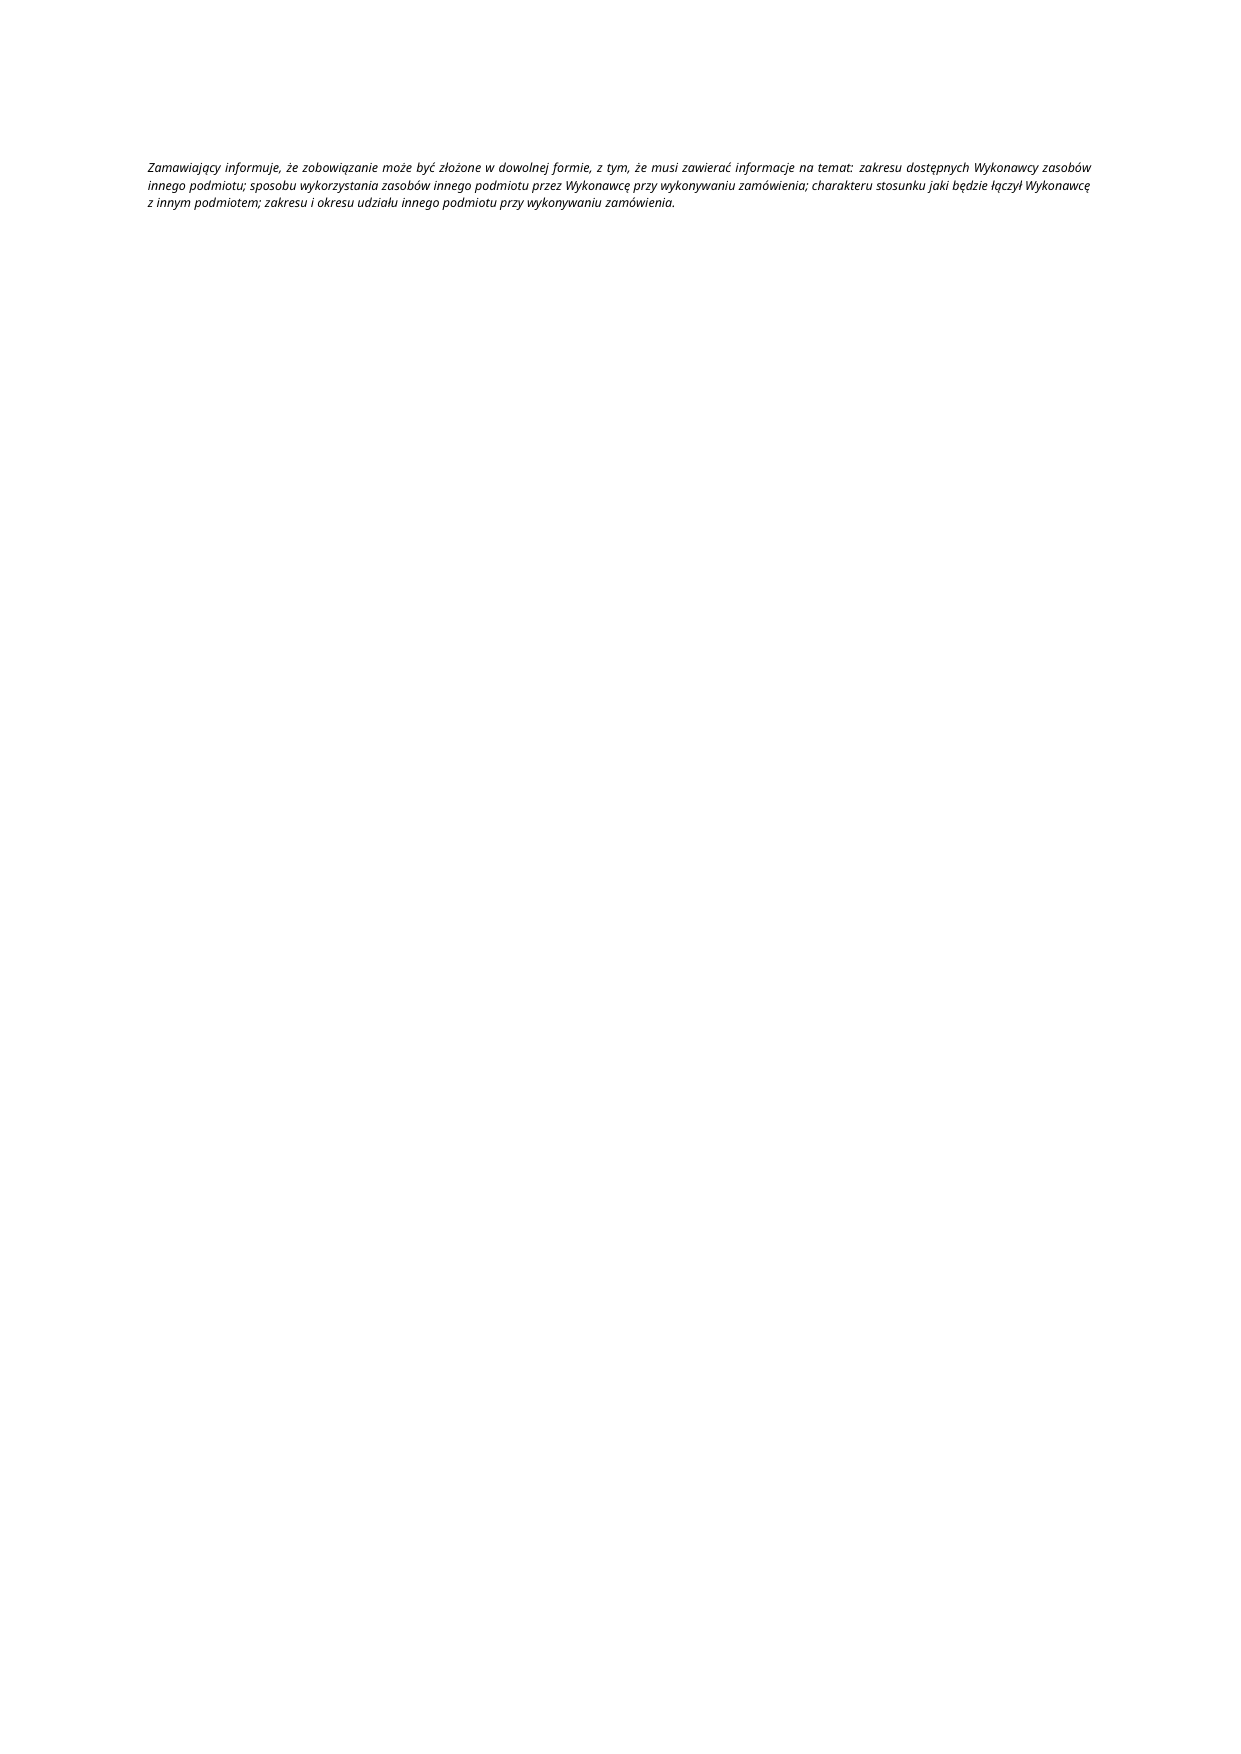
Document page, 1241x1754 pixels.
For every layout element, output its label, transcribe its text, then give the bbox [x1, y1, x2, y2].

list Zamawiający informuje, że zobowiązanie może być złożone w dowolnej formie, z tym, że musi zawierać informacje na temat: zakresu dostępnych Wykonawcy zasobów innego podmiotu; sposobu wykorzystania zasobów innego podmiotu przez Wykonawcę przy wykonywaniu zamówienia; charakteru stosunku jaki będzie łączył Wykonawcę z innym podmiotem; zakresu i okresu udziału innego podmiotu przy wykonywaniu zamówienia. [148, 159, 1092, 211]
